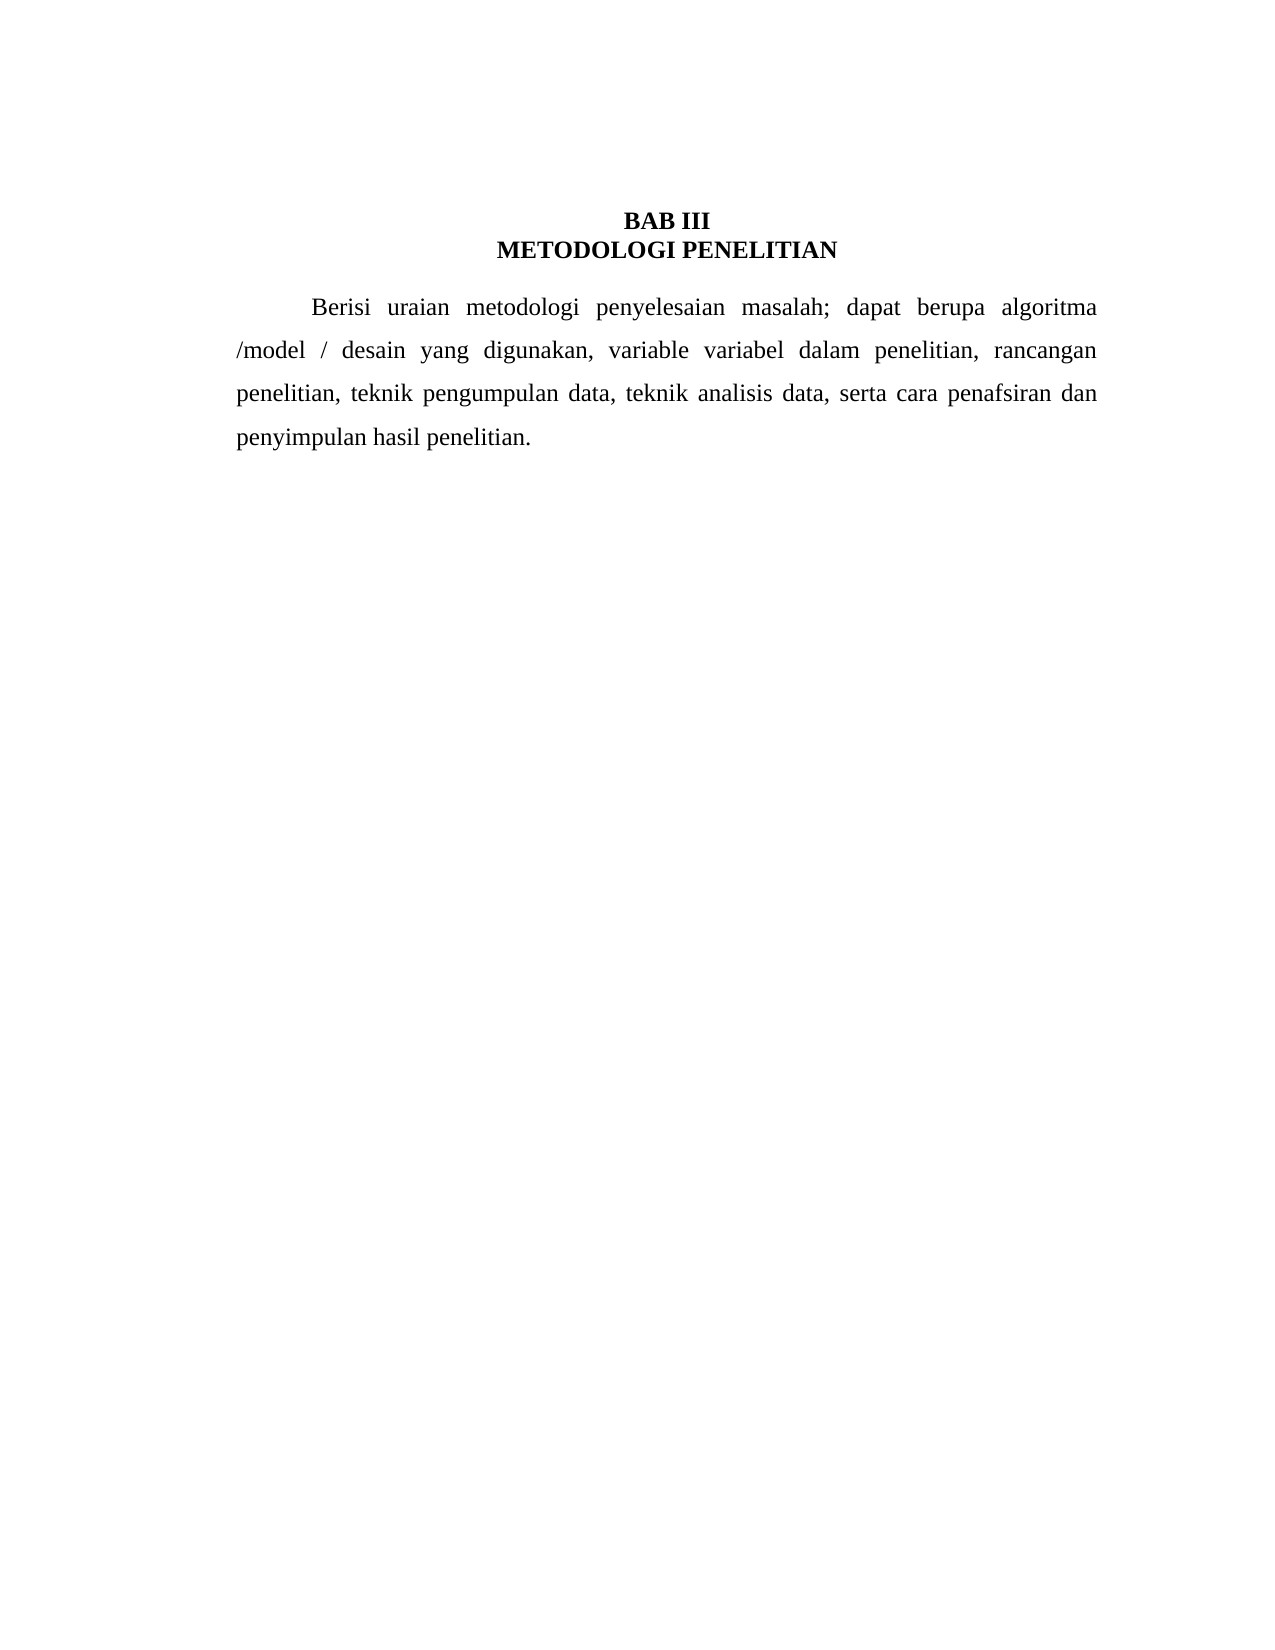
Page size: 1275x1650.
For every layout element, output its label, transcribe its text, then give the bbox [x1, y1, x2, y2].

text BAB III METODOLOGI PENELITIAN [236, 206, 1098, 263]
text Berisi uraian metodologi penyelesaian masalah; dapat berupa algoritma /model / desain yang digunakan, variable variabel dalam penelitian, rancangan penelitian, teknik pengumpulan data, teknik analisis data, serta cara penafsiran dan penyimpulan hasil penelitian. [236, 292, 1098, 450]
